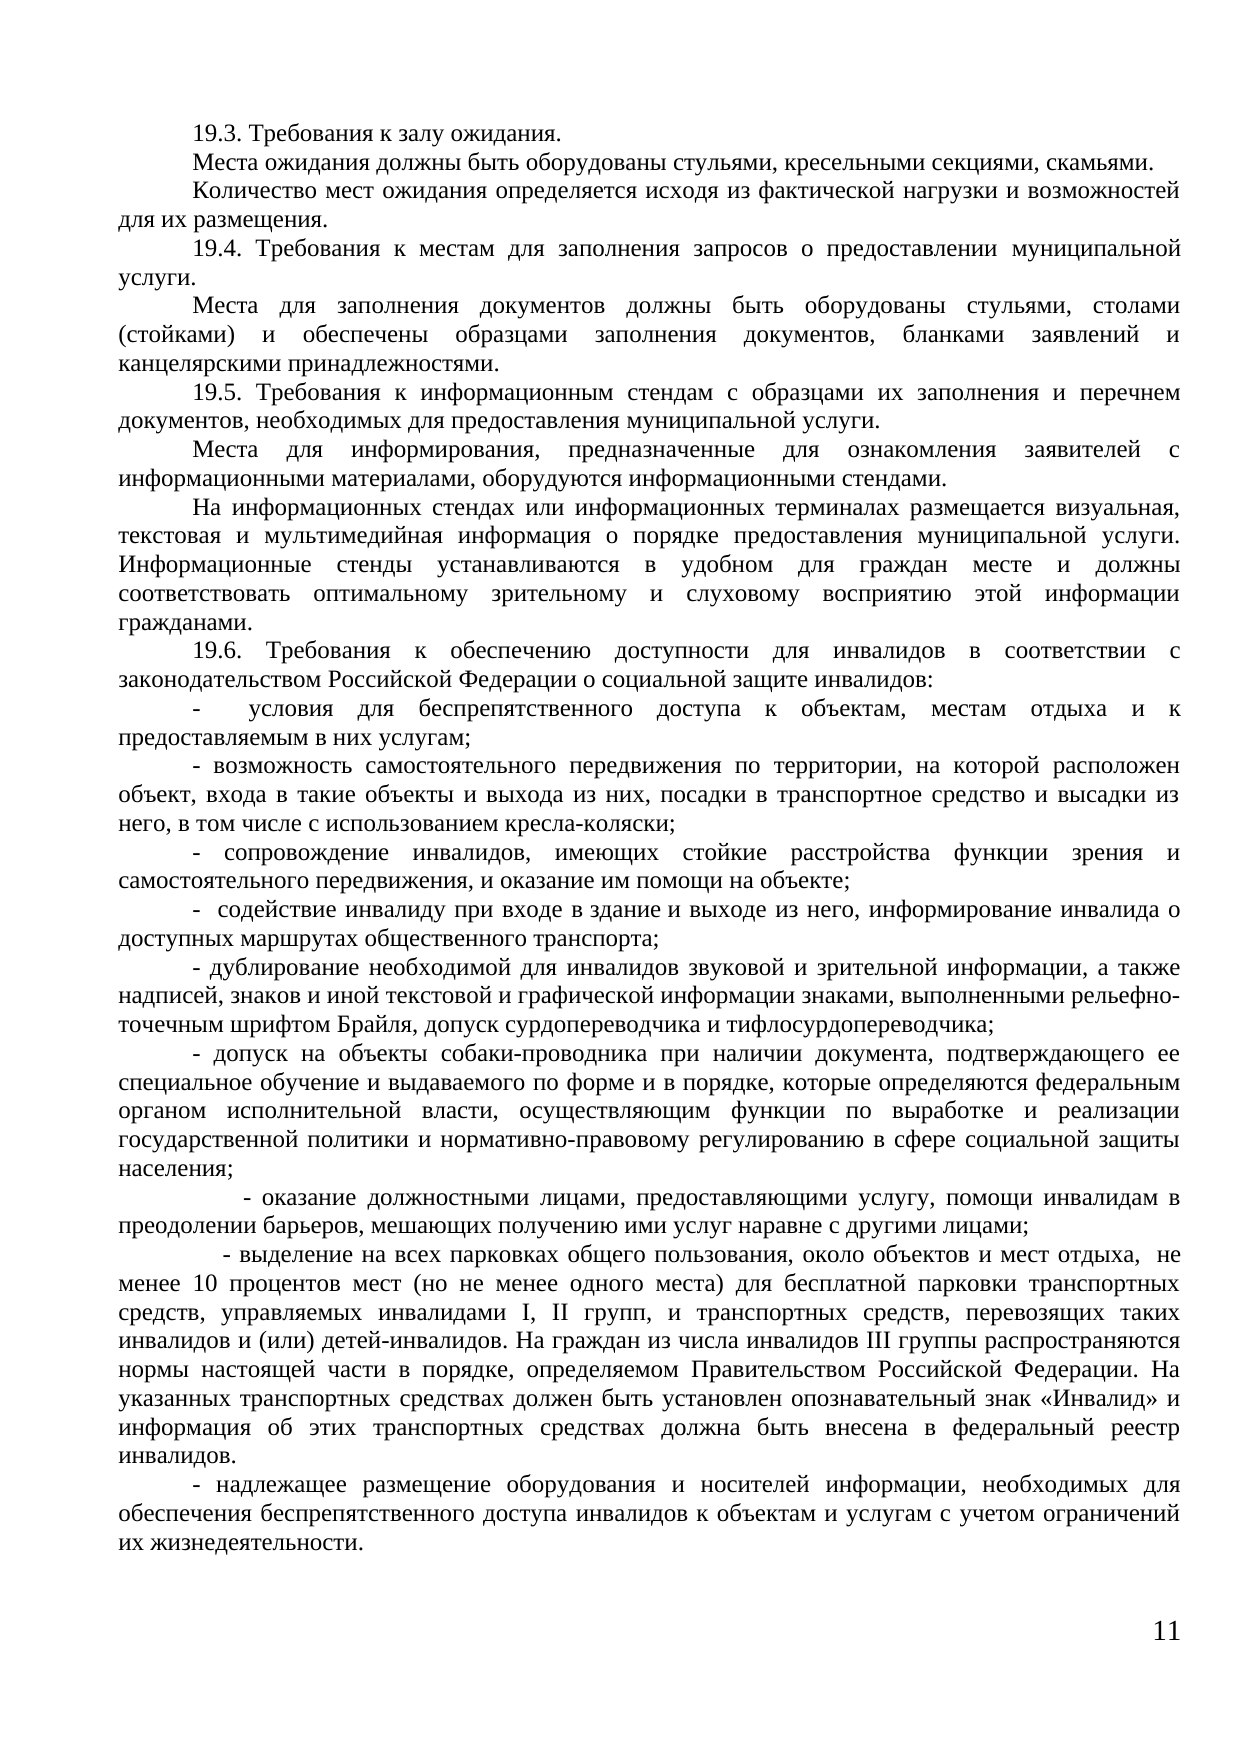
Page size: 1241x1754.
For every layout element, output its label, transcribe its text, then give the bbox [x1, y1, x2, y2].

text - возможность самостоятельного передвижения по территории, на которой расположен объект, входа в такие объекты и выхода из них, посадки в транспортное средство и высадки из него, в том числе с использованием кресла-коляски; [118, 751, 1181, 837]
text На информационных стендах или информационных терминалах размещается визуальная, текстовая и мультимедийная информация о порядке предоставления муниципальной услуги. Информационные стенды устанавливаются в удобном для граждан месте и должны соответствовать оптимальному зрительному и слуховому восприятию этой информации гражданами. [118, 492, 1181, 636]
text 19.3. Требования к залу ожидания. [118, 118, 1181, 147]
text - допуск на объекты собаки-проводника при наличии документа, подтверждающего ее специальное обучение и выдаваемого по форме и в порядке, которые определяются федеральным органом исполнительной власти, осуществляющим функции по выработке и реализации государственной политики и нормативно-правовому регулированию в сфере социальной защиты населения; [118, 1038, 1181, 1182]
text - выделение на всех парковках общего пользования, около объектов и мест отдыха, не менее 10 процентов мест (но не менее одного места) для бесплатной парковки транспортных средств, управляемых инвалидами I, II групп, и транспортных средств, перевозящих таких инвалидов и (или) детей-инвалидов. На граждан из числа инвалидов III группы распространяются нормы настоящей части в порядке, определяемом Правительством Российской Федерации. На указанных транспортных средствах должен быть установлен опознавательный знак «Инвалид» и информация об этих транспортных средствах должна быть внесена в федеральный реестр инвалидов. [118, 1239, 1181, 1469]
text 19.4. Требования к местам для заполнения запросов о предоставлении муниципальной услуги. [118, 233, 1181, 291]
text - оказание должностными лицами, предоставляющими услугу, помощи инвалидам в преодолении барьеров, мешающих получению ими услуг наравне с другими лицами; [118, 1182, 1181, 1239]
text Места для заполнения документов должны быть оборудованы стульями, столами (стойками) и обеспечены образцами заполнения документов, бланками заявлений и канцелярскими принадлежностями. [118, 291, 1181, 377]
text 19.6. Требования к обеспечению доступности для инвалидов в соответствии с законодательством Российской Федерации о социальной защите инвалидов: [118, 636, 1181, 693]
text - надлежащее размещение оборудования и носителей информации, необходимых для обеспечения беспрепятственного доступа инвалидов к объектам и услугам с учетом ограничений их жизнедеятельности. [118, 1469, 1181, 1556]
text - дублирование необходимой для инвалидов звуковой и зрительной информации, а также надписей, знаков и иной текстовой и графической информации знаками, выполненными рельефно-точечным шрифтом Брайля, допуск сурдопереводчика и тифлосурдопереводчика; [118, 952, 1181, 1038]
text Места для информирования, предназначенные для ознакомления заявителей с информационными материалами, оборудуются информационными стендами. [118, 434, 1181, 492]
text - условия для беспрепятственного доступа к объектам, местам отдыха и к предоставляемым в них услугам; [118, 693, 1181, 751]
text - сопровождение инвалидов, имеющих стойкие расстройства функции зрения и самостоятельного передвижения, и оказание им помощи на объекте; [118, 837, 1181, 894]
text - содействие инвалиду при входе в здание и выходе из него, информирование инвалида о доступных маршрутах общественного транспорта; [118, 894, 1181, 952]
text Места ожидания должны быть оборудованы стульями, кресельными секциями, скамьями. [118, 147, 1181, 176]
text 19.5. Требования к информационным стендам с образцами их заполнения и перечнем документов, необходимых для предоставления муниципальной услуги. [118, 377, 1181, 434]
text Количество мест ожидания определяется исходя из фактической нагрузки и возможностей для их размещения. [118, 176, 1181, 233]
